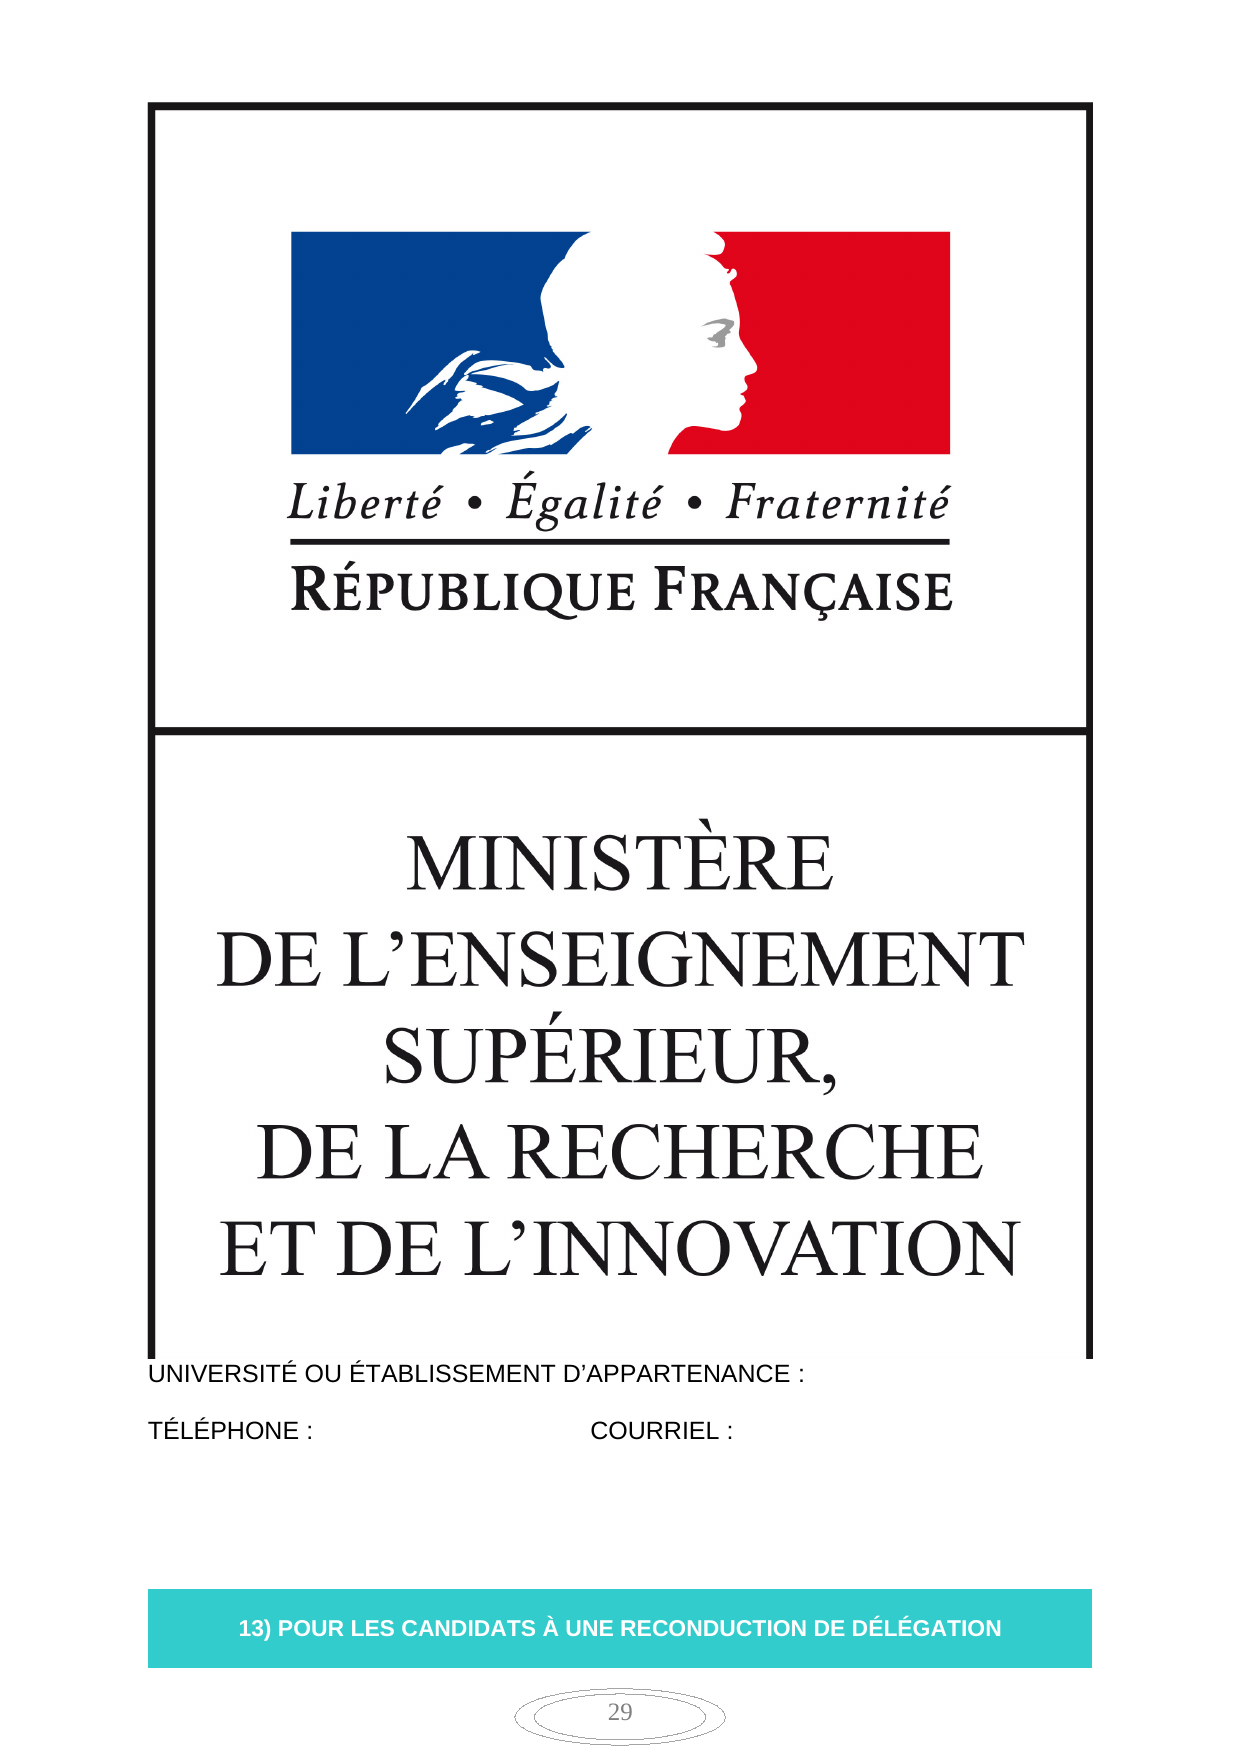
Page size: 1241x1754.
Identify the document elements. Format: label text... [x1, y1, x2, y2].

text 13) POUR LES CANDIDATS À UNE RECONDUCTION DE DÉLÉGATION [148, 1615, 1092, 1642]
text UNIVERSITÉ OU ÉTABLISSEMENT D’APPARTENANCE : [148, 1359, 1092, 1388]
picture [147, 102, 1093, 1359]
text TÉLÉPHONE : COURRIEL : [148, 1416, 1092, 1445]
